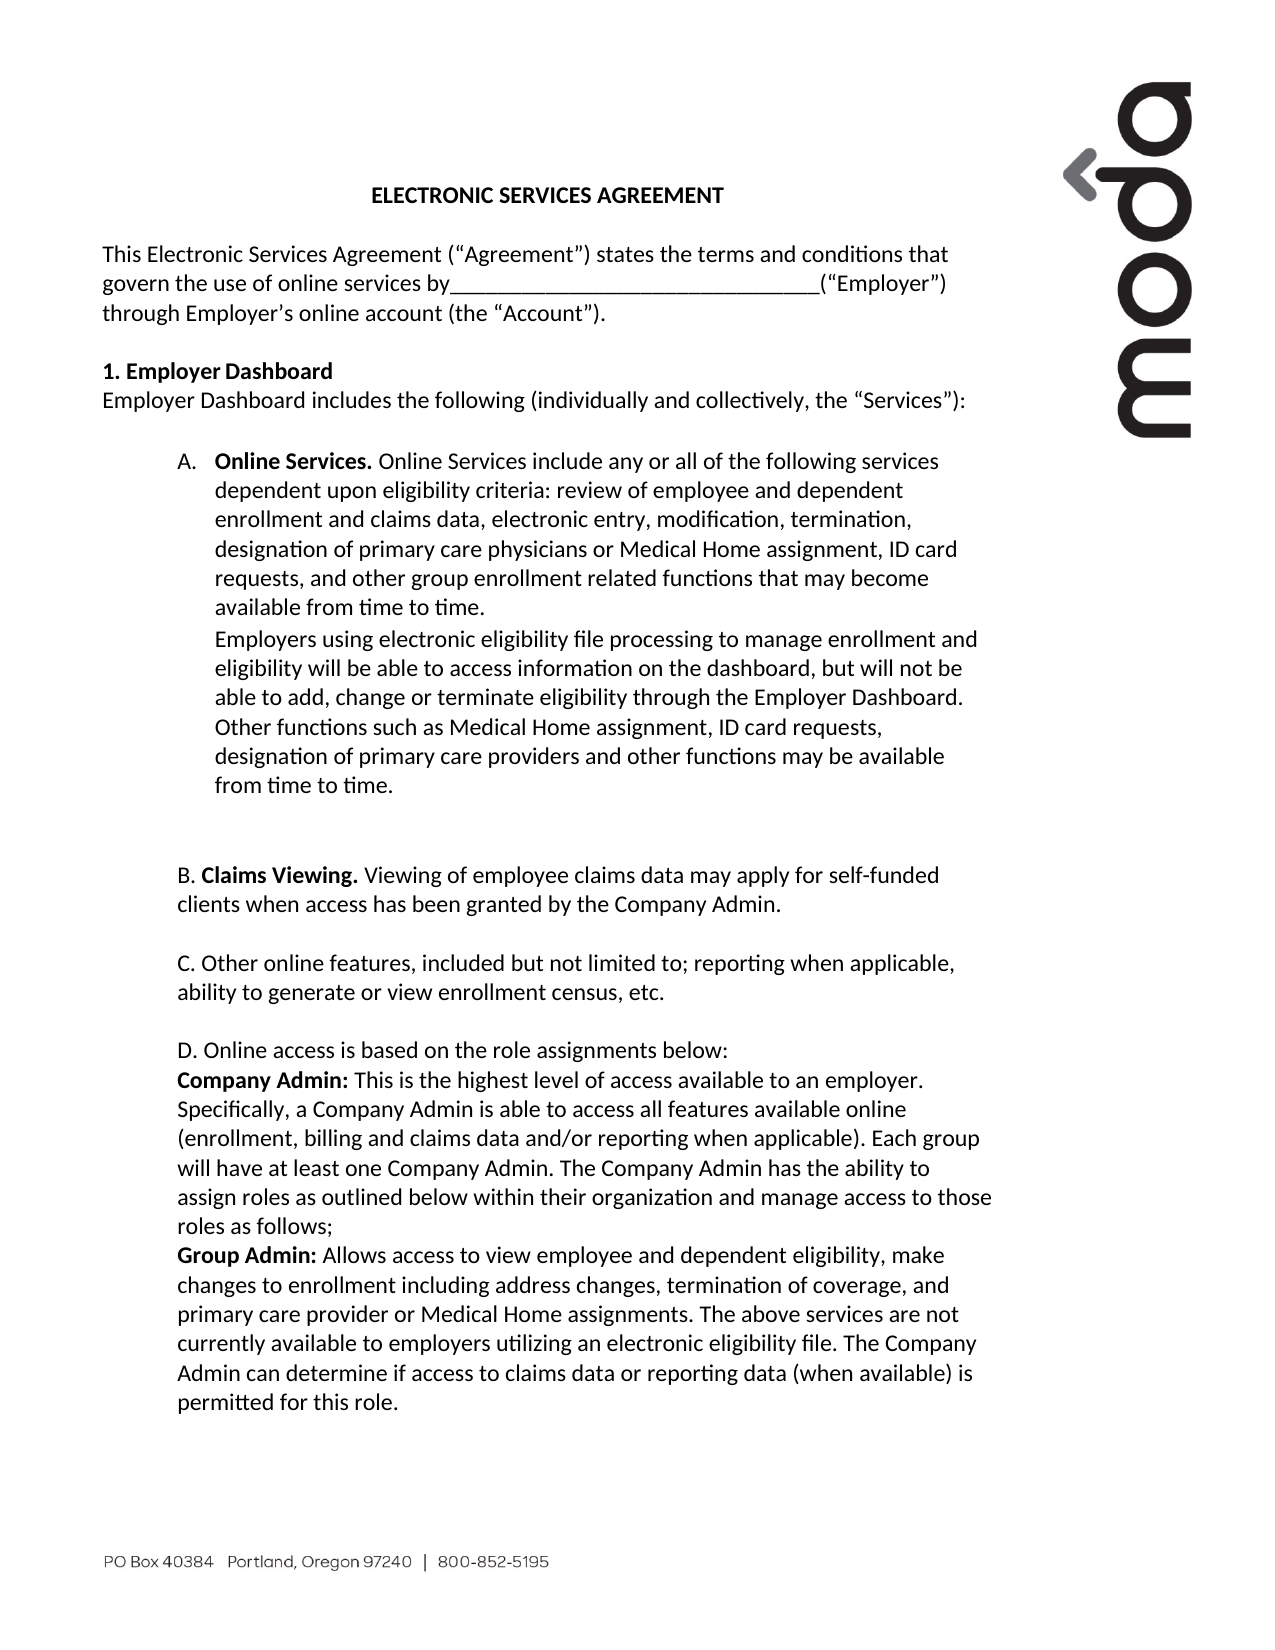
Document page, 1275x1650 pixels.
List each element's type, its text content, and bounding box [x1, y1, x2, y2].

text ELECTRONIC SERVICES AGREEMENT [102, 181, 993, 210]
text This Electronic Services Agreement (“Agreement”) states the terms and conditions that govern the use of online services by_______________________________(“Employer”) through Employer’s online account (the “Account”). [102, 239, 993, 327]
list Online Services. Online Services include any or all of the following services dependent upon eligibility criteria: review of employee and dependent enrollment and claims data, electronic entry, modification, termination, designation of primary care physicians or Medical Home assignment, ID card requests, and other group enrollment related functions that may become available from time to time. [177, 446, 993, 622]
text C. Other online features, included but not limited to; reporting when applicable, ability to generate or view enrollment census, etc. [177, 948, 993, 1006]
text D. Online access is based on the role assignments below: [102, 1036, 993, 1065]
text Group Admin: Allows access to view employee and dependent eligibility, make changes to enrollment including address changes, termination of coverage, and primary care provider or Medical Home assignments. The above services are not currently available to employers utilizing an electronic eligibility file. The Company Admin can determine if access to claims data or reporting data (when available) is permitted for this role. [177, 1241, 993, 1416]
text Employers using electronic eligibility file processing to manage enrollment and eligibility will be able to access information on the dashboard, but will not be able to add, change or terminate eligibility through the Employer Dashboard. Other functions such as Medical Home assignment, ID card requests, designation of primary care providers and other functions may be available from time to time. [214, 624, 993, 799]
text B. Claims Viewing. Viewing of employee claims data may apply for self-funded clients when access has been granted by the Company Admin. [177, 860, 993, 918]
text Company Admin: This is the highest level of access available to an employer. Specifically, a Company Admin is able to access all features available online (enrollment, billing and claims data and/or reporting when applicable). Each group will have at least one Company Admin. The Company Admin has the ability to assign roles as outlined below within their organization and manage access to those roles as follows; [177, 1065, 993, 1241]
picture [0, 0, 1274, 460]
text 1. Employer Dashboard [102, 356, 993, 385]
text Employer Dashboard includes the following (individually and collectively, the “Services”): [102, 385, 993, 415]
picture [95, 1542, 875, 1648]
